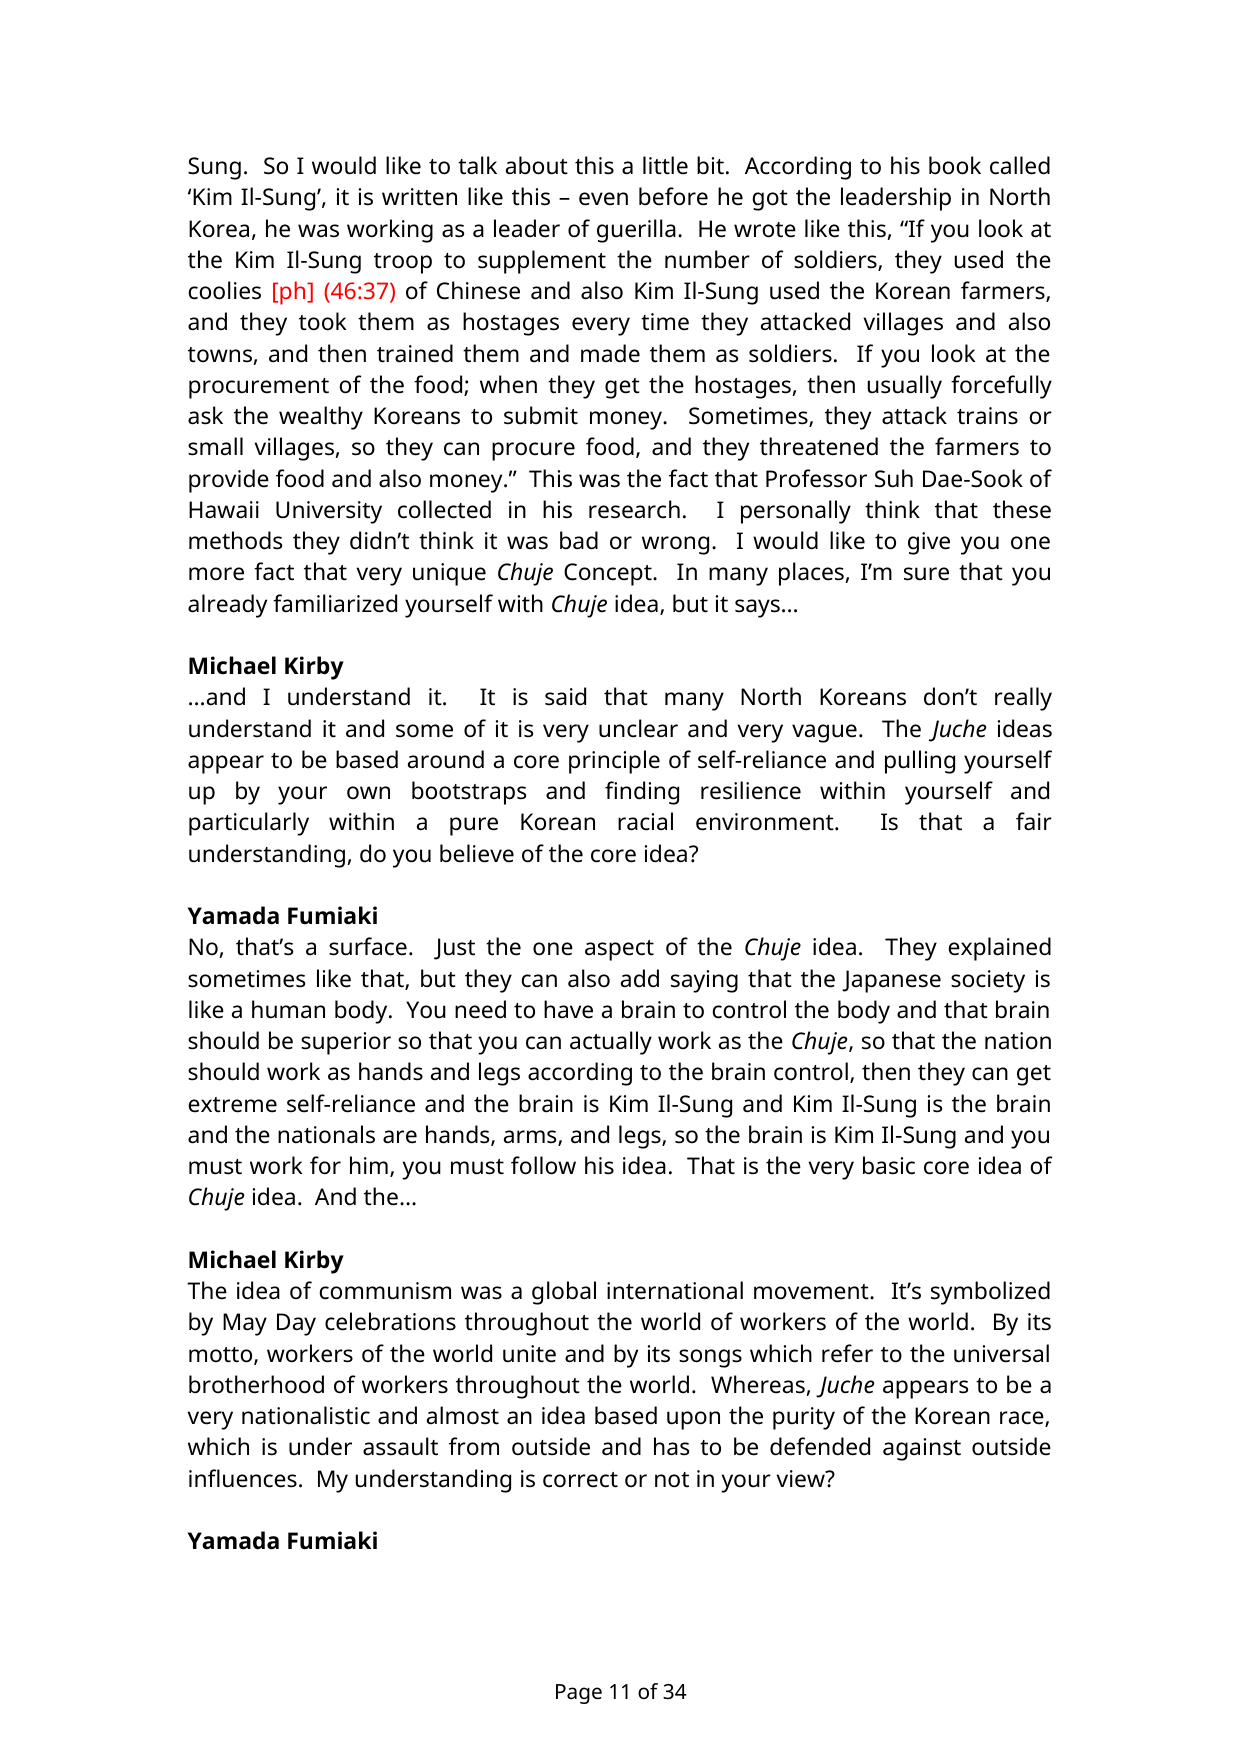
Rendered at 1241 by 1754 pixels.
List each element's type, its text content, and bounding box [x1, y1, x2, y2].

text Yamada Fumiaki [187, 900, 1053, 931]
text The idea of communism was a global international movement. It’s symbolized by May Day celebrations throughout the world of workers of the world. By its motto, workers of the world unite and by its songs which refer to the universal brotherhood of workers throughout the world. Whereas, Juche appears to be a very nationalistic and almost an idea based upon the purity of the Korean race, which is under assault from outside and has to be defended against outside influences. My understanding is correct or not in your view? [187, 1275, 1053, 1494]
text Yamada Fumiaki [187, 1525, 1053, 1556]
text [187, 150, 1053, 619]
text Michael Kirby [187, 650, 1053, 681]
text …and I understand it. It is said that many North Koreans don’t really understand it and some of it is very unclear and very vague. The Juche ideas appear to be based around a core principle of self-reliance and pulling yourself up by your own bootstraps and finding resilience within yourself and particularly within a pure Korean racial environment. Is that a fair understanding, do you believe of the core idea? [187, 681, 1053, 869]
text No, that’s a surface. Just the one aspect of the Chuje idea. They explained sometimes like that, but they can also add saying that the Japanese society is like a human body. You need to have a brain to control the body and that brain should be superior so that you can actually work as the Chuje, so that the nation should work as hands and legs according to the brain control, then they can get extreme self-reliance and the brain is Kim Il-Sung and Kim Il-Sung is the brain and the nationals are hands, arms, and legs, so the brain is Kim Il-Sung and you must work for him, you must follow his idea. That is the very basic core idea of Chuje idea. And the… [187, 931, 1053, 1212]
text Michael Kirby [187, 1244, 1053, 1275]
